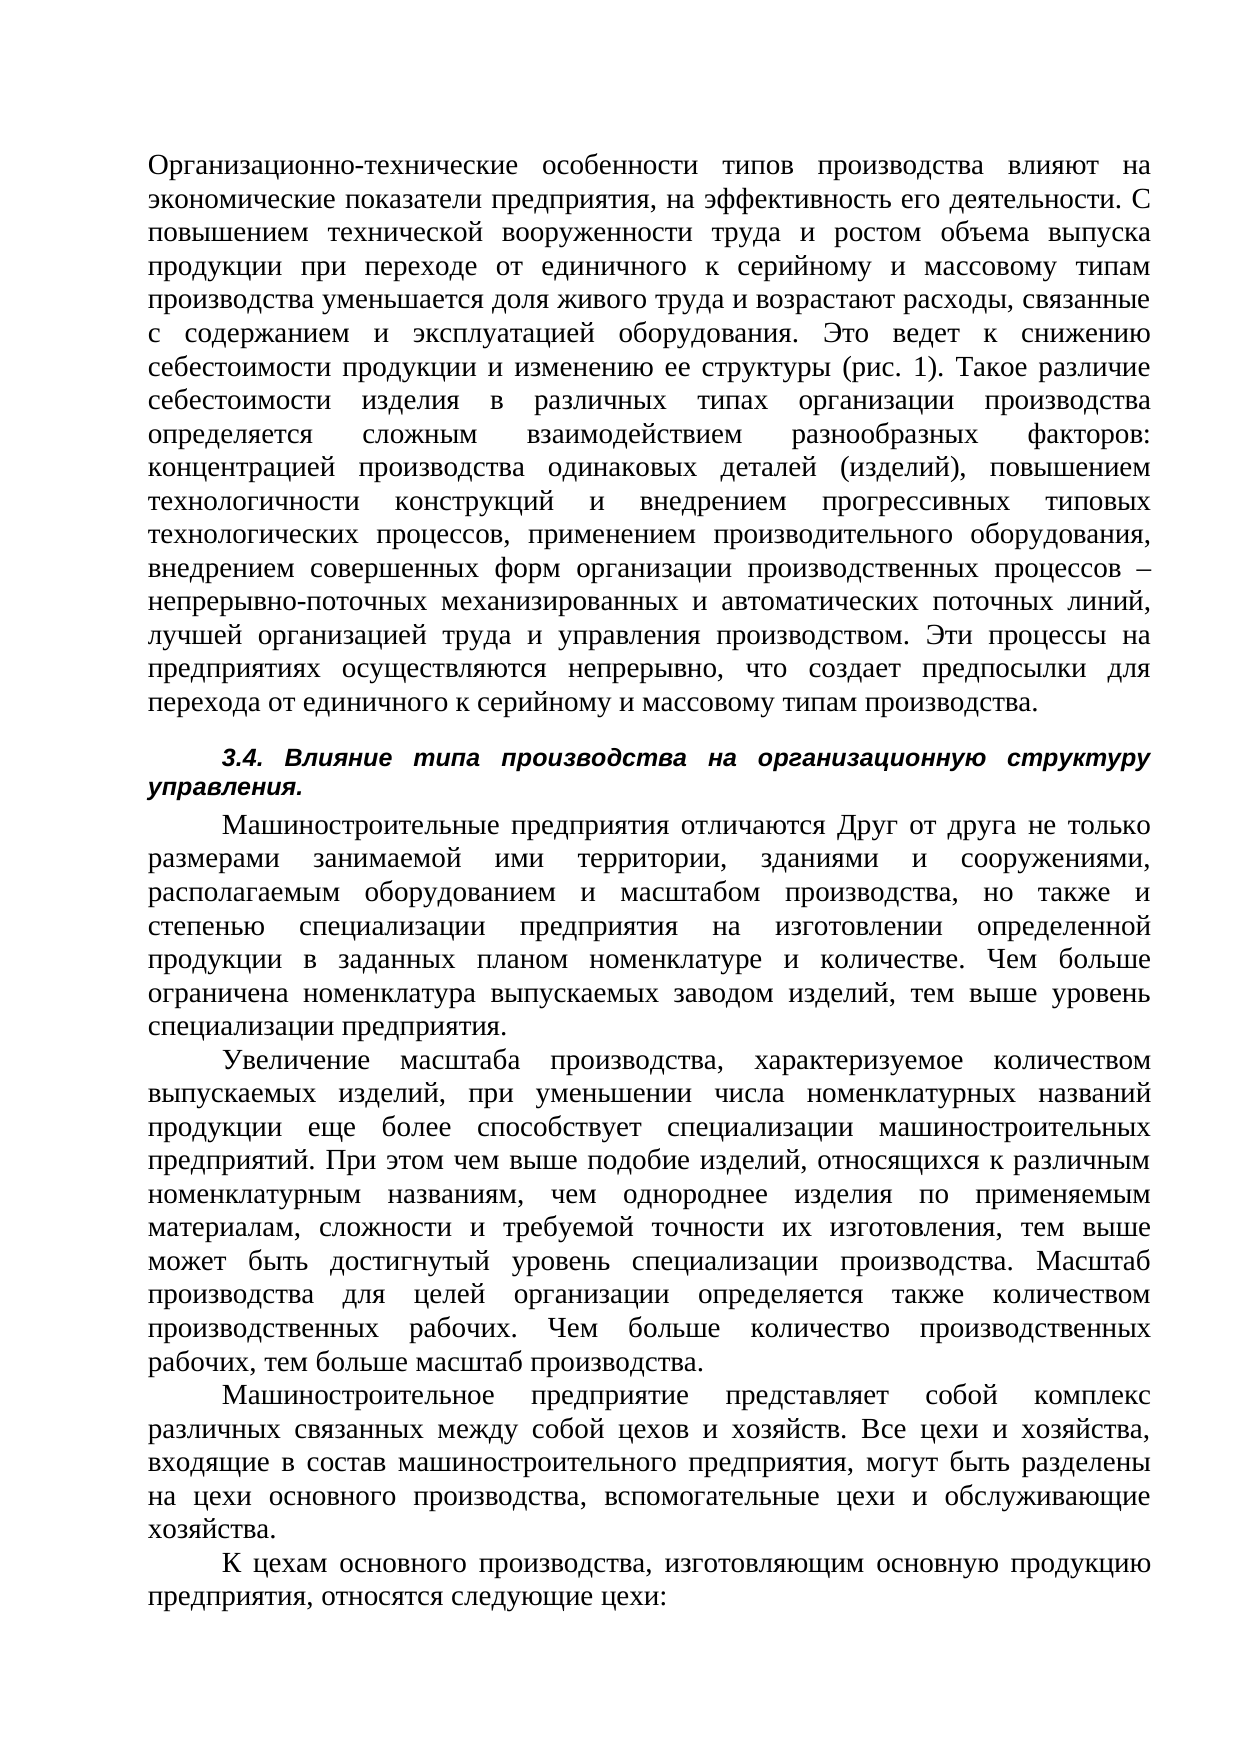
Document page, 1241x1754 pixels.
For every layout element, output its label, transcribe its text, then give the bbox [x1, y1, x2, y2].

text Увеличение масштаба производства, характеризуемое количеством выпускаемых изделий, при уменьшении числа номенклатурных названий продукции еще более способствует специализации машиностроительных предприятий. При этом чем выше подобие изделий, относящихся к различным номенклатурным названиям, чем однороднее изделия по применяемым материалам, сложности и требуемой точности их изготовления, тем выше может быть достигнутый уровень специализации производства. Масштаб производства для целей организации определяется также количеством производственных рабочих. Чем больше количество производственных рабочих, тем больше масштаб производства. [148, 1042, 1152, 1377]
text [148, 148, 1152, 718]
subtitle 3.4. Влияние типа производства на организационную структуру управления. [148, 743, 1152, 801]
text Машиностроительное предприятие представляет собой комплекс различных связанных между собой цехов и хозяйств. Все цехи и хозяйства, входящие в состав машиностроительного предприятия, могут быть разделены на цехи основного производства, вспомогательные цехи и обслуживающие хозяйства. [148, 1377, 1152, 1545]
text Машиностроительные предприятия отличаются Друг от друга не только размерами занимаемой ими территории, зданиями и сооружениями, располагаемым оборудованием и масштабом производства, но также и степенью специализации предприятия на изготовлении определенной продукции в заданных планом номенклатуре и количестве. Чем больше ограничена номенклатура выпускаемых заводом изделий, тем выше уровень специализации предприятия. [148, 807, 1152, 1042]
text К цехам основного производства, изготовляющим основную продукцию предприятия, относятся следующие цехи: [148, 1545, 1152, 1612]
